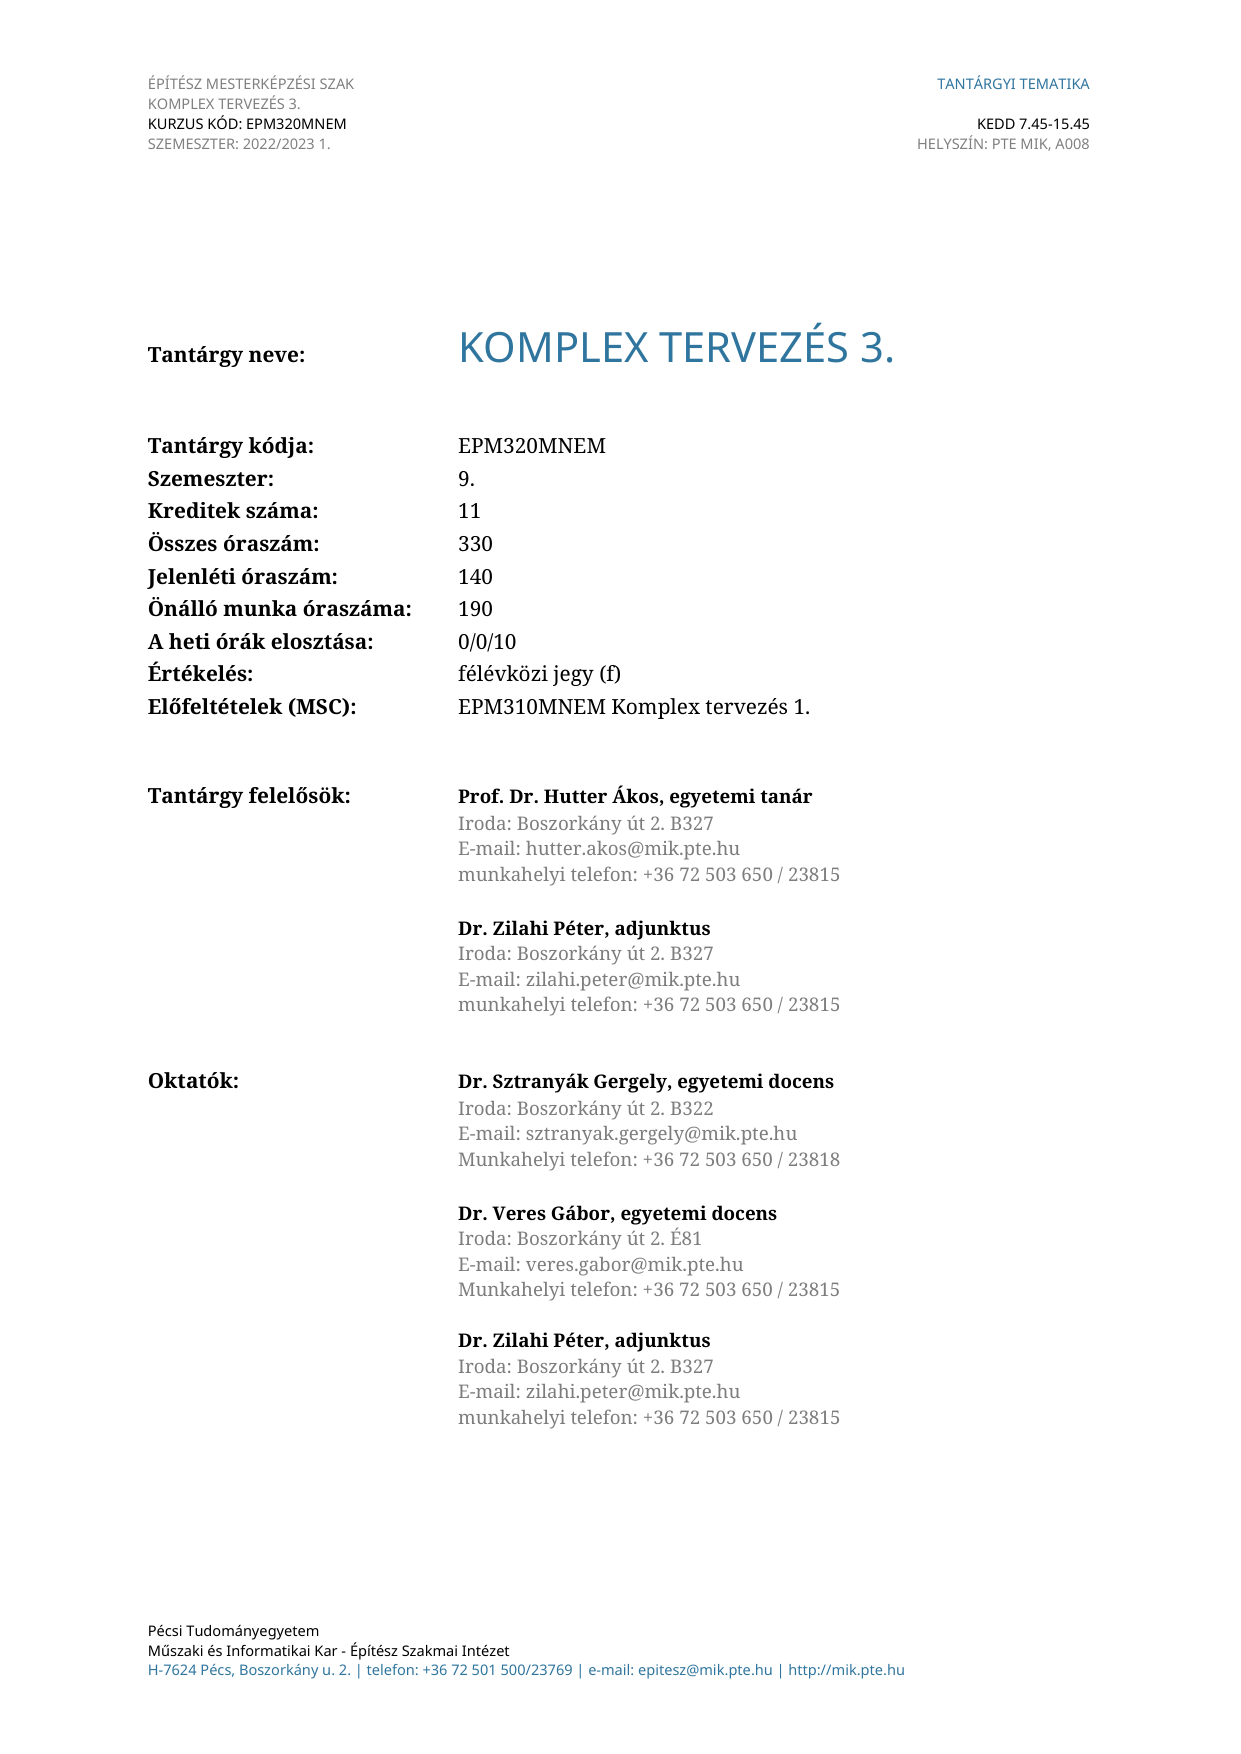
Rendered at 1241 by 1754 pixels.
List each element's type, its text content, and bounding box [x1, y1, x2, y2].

text munkahelyi telefon: +36 72 503 650 / 23815 [148, 991, 1092, 1017]
text Tantárgy kódja: EPM320MNEM [148, 431, 1092, 460]
text Szemeszter: 9. [148, 464, 1092, 492]
text Iroda: Boszorkány út 2. B327 [148, 940, 1092, 966]
text munkahelyi telefon: +36 72 503 650 / 23815 [148, 1404, 1092, 1430]
text Munkahelyi telefon: +36 72 503 650 / 23815 [148, 1277, 1092, 1302]
text Iroda: Boszorkány út 2. É81 [148, 1226, 1092, 1251]
text Iroda: Boszorkány út 2. B327 [148, 810, 1092, 835]
text Tantárgy neve: KOMPLEX TERVEZÉS 3. [148, 318, 1092, 374]
text Összes óraszám: 330 [148, 529, 1092, 558]
text Oktatók: Dr. Sztranyák Gergely, egyetemi docens [148, 1067, 1092, 1095]
text E-mail: sztranyak.gergely@mik.pte.hu [148, 1121, 1092, 1146]
text Iroda: Boszorkány út 2. B327 [148, 1353, 1092, 1379]
text E-mail: hutter.akos@mik.pte.hu [148, 835, 1092, 861]
text Dr. Zilahi Péter, adjunktus [148, 1328, 1092, 1353]
text Dr. Zilahi Péter, adjunktus [148, 915, 1092, 940]
text Dr. Veres Gábor, egyetemi docens [148, 1200, 1092, 1226]
text Önálló munka óraszáma: 190 [148, 594, 1092, 623]
text Értékelés: félévközi jegy (f) [148, 659, 1092, 688]
text A heti órák elosztása: 0/0/10 [148, 627, 1092, 655]
text Kreditek száma: 11 [148, 497, 1092, 525]
text Jelenléti óraszám: 140 [148, 562, 1092, 590]
text E-mail: veres.gabor@mik.pte.hu [148, 1251, 1092, 1277]
text munkahelyi telefon: +36 72 503 650 / 23815 [148, 861, 1092, 886]
text Előfeltételek (MSC): EPM310MNEM Komplex tervezés 1. [148, 692, 1092, 721]
text E-mail: zilahi.peter@mik.pte.hu [148, 1379, 1092, 1404]
text Tantárgy felelősök: Prof. Dr. Hutter Ákos, egyetemi tanár [148, 781, 1092, 810]
text E-mail: zilahi.peter@mik.pte.hu [148, 966, 1092, 991]
text Iroda: Boszorkány út 2. B322 [148, 1095, 1092, 1121]
text Munkahelyi telefon: +36 72 503 650 / 23818 [148, 1146, 1092, 1172]
